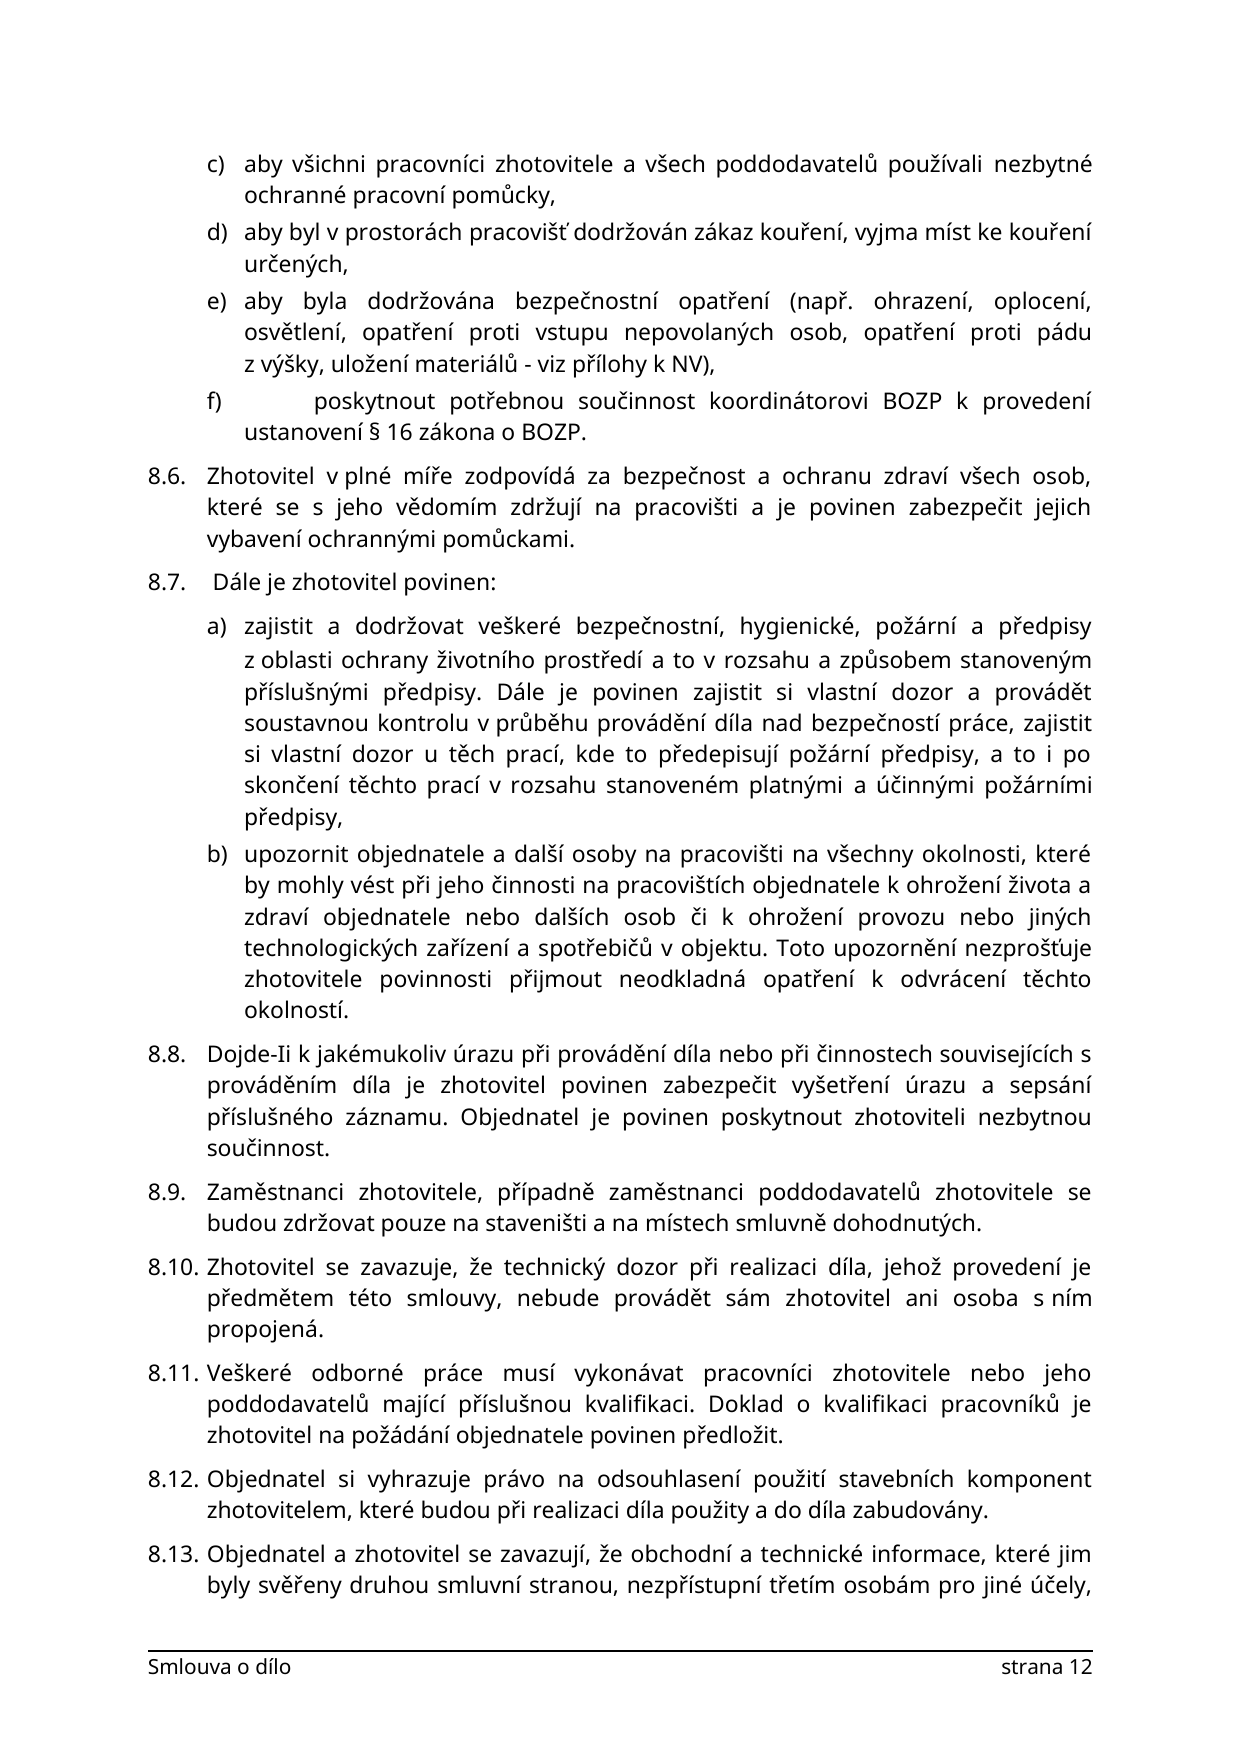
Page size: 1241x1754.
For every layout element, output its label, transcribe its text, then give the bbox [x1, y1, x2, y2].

list aby byl v prostorách pracovišť dodržován zákaz kouření, vyjma míst ke kouření určených, [207, 216, 1093, 279]
list Zhotovitel v plné míře zodpovídá za bezpečnost a ochranu zdraví všech osob, které se s jeho vědomím zdržují na pracovišti a je povinen zabezpečit jejich vybavení ochrannými pomůckami. [148, 460, 1093, 554]
list Dále je zhotovitel povinen: [148, 566, 1093, 598]
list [148, 1538, 1093, 1600]
list poskytnout potřebnou součinnost koordinátorovi BOZP k provedení ustanovení § 16 zákona o BOZP. [207, 385, 1093, 448]
list Zhotovitel se zavazuje, že technický dozor při realizaci díla, jehož provedení je předmětem této smlouvy, nebude provádět sám zhotovitel ani osoba s ním propojená. [148, 1250, 1093, 1344]
list Dojde-Ii k jakémukoliv úrazu při provádění díla nebo při činnostech souvisejících s prováděním díla je zhotovitel povinen zabezpečit vyšetření úrazu a sepsání příslušného záznamu. Objednatel je povinen poskytnout zhotoviteli nezbytnou součinnost. [148, 1038, 1093, 1163]
list aby všichni pracovníci zhotovitele a všech poddodavatelů používali nezbytné ochranné pracovní pomůcky, [207, 148, 1093, 210]
list upozornit objednatele a další osoby na pracovišti na všechny okolnosti, které by mohly vést při jeho činnosti na pracovištích objednatele k ohrožení života a zdraví objednatele nebo dalších osob či k ohrožení provozu nebo jiných technologických zařízení a spotřebičů v objektu. Toto upozornění nezprošťuje zhotovitele povinnosti přijmout neodkladná opatření k odvrácení těchto okolností. [207, 838, 1093, 1025]
list Zaměstnanci zhotovitele, případně zaměstnanci poddodavatelů zhotovitele se budou zdržovat pouze na staveništi a na místech smluvně dohodnutých. [148, 1175, 1093, 1238]
list Veškeré odborné práce musí vykonávat pracovníci zhotovitele nebo jeho poddodavatelů mající příslušnou kvalifikaci. Doklad o kvalifikaci pracovníků je zhotovitel na požádání objednatele povinen předložit. [148, 1357, 1093, 1450]
list Objednatel si vyhrazuje právo na odsouhlasení použití stavebních komponent zhotovitelem, které budou při realizaci díla použity a do díla zabudovány. [148, 1463, 1093, 1525]
list aby byla dodržována bezpečnostní opatření (např. ohrazení, oplocení, osvětlení, opatření proti vstupu nepovolaných osob, opatření proti pádu z výšky, uložení materiálů - viz přílohy k NV), [207, 285, 1093, 379]
list zajistit a dodržovat veškeré bezpečnostní, hygienické, požární a předpisy z oblasti ochrany životního prostředí a to v rozsahu a způsobem stanoveným příslušnými předpisy. Dále je povinen zajistit si vlastní dozor a provádět soustavnou kontrolu v průběhu provádění díla nad bezpečností práce, zajistit si vlastní dozor u těch prací, kde to předepisují požární předpisy, a to i po skončení těchto prací v rozsahu stanoveném platnými a účinnými požárními předpisy, [207, 610, 1093, 832]
